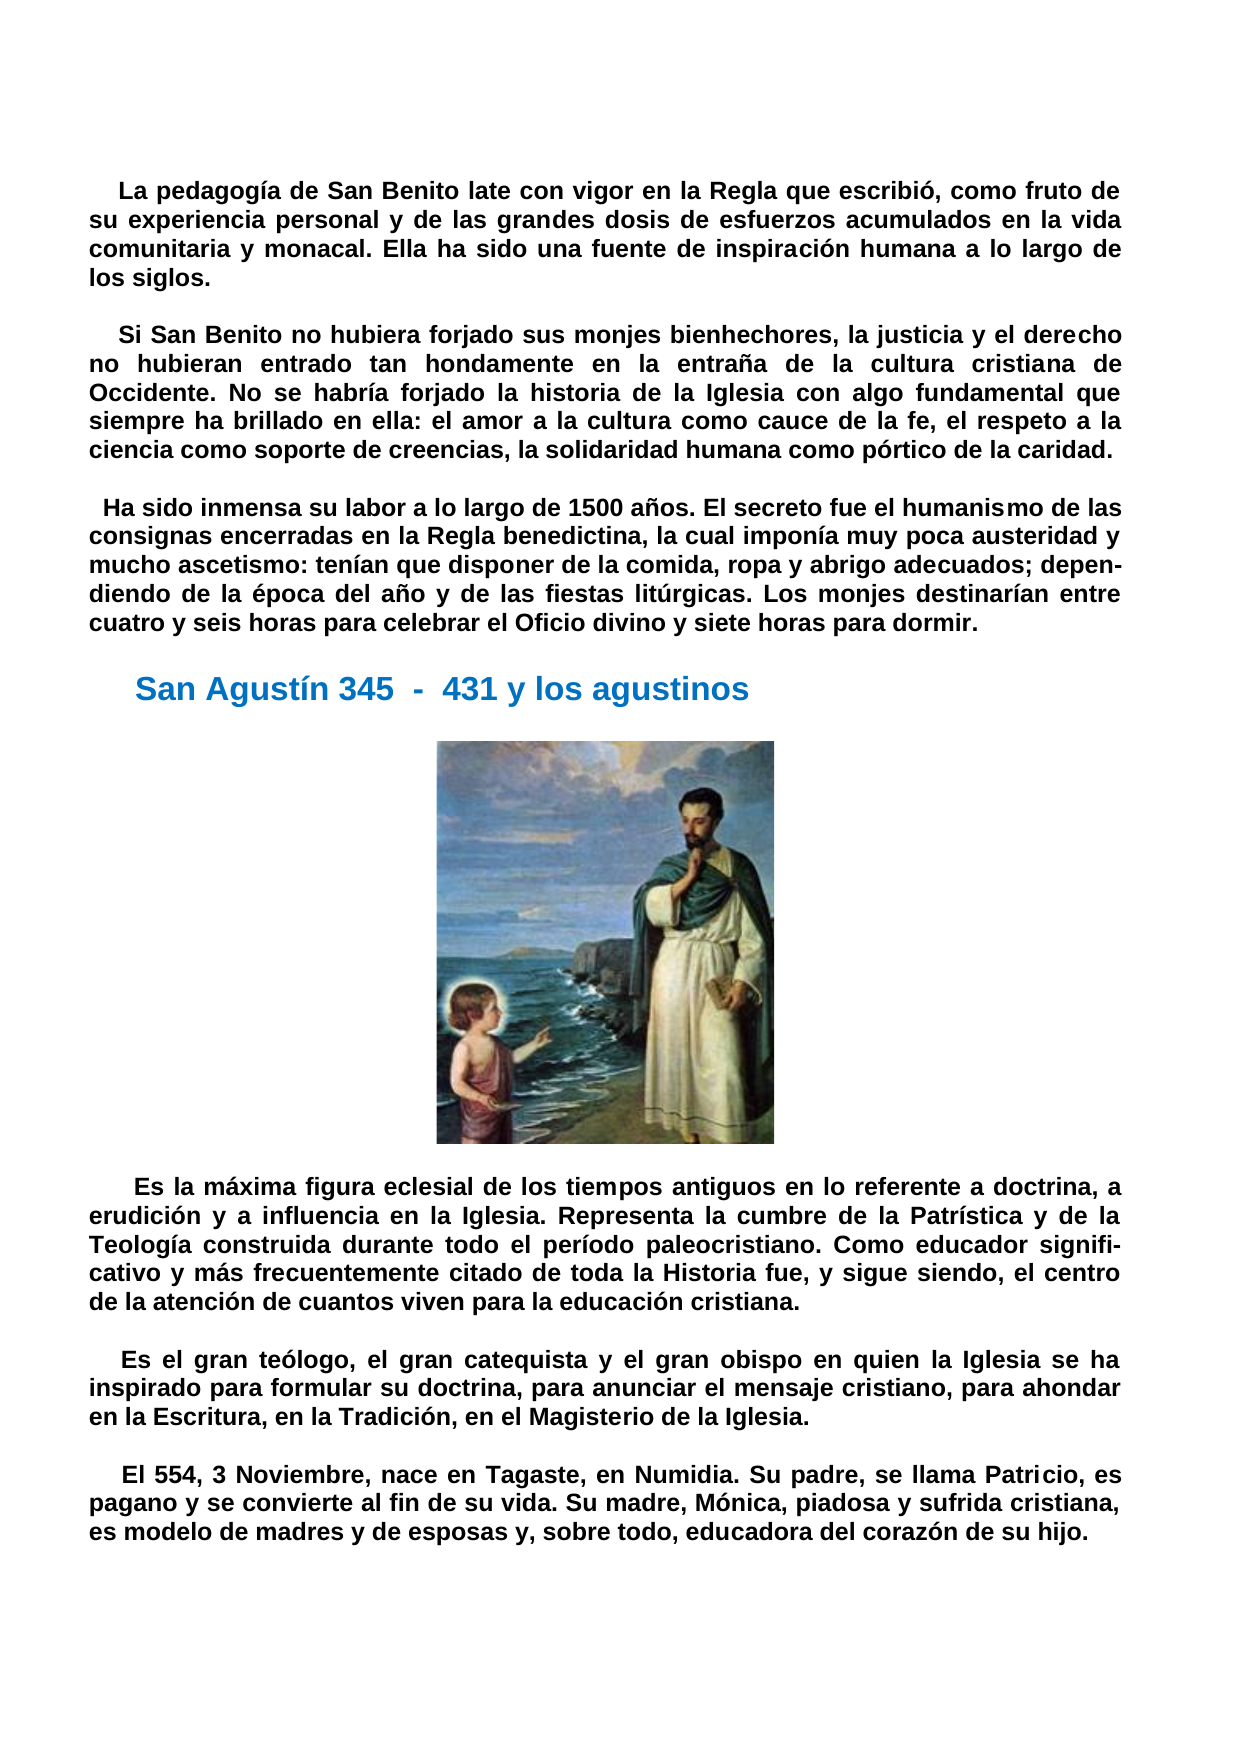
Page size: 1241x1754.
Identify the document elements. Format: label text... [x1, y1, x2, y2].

text La pedagogía de San Benito late con vigor en la Regla que escribió, como fruto de su experiencia personal y de las grandes dosis de esfuerzos acumulados en la vida comunitaria y monacal. Ella ha sido una fuente de inspiración humana a lo largo de los siglos. [89, 148, 1122, 291]
text Es la máxima figura eclesial de los tiempos antiguos en lo referente a doctrina, a erudición y a influencia en la Iglesia. Representa la cumbre de la Patrística y de la Teología construida durante todo el período paleocristiano. Como educador signifi-cativo y más frecuentemente citado de toda la Historia fue, y sigue siendo, el centro de la atención de cuantos viven para la educación cristiana. [89, 1172, 1122, 1316]
text Es el gran teólogo, el gran catequista y el gran obispo en quien la Iglesia se ha inspirado para formular su doctrina, para anunciar el mensaje cristiano, para ahondar en la Escritura, en la Tradición, en el Magisterio de la Iglesia. [89, 1316, 1122, 1431]
text Ha sido inmensa su labor a lo largo de 1500 años. El secreto fue el humanismo de las consignas encerradas en la Regla benedictina, la cual imponía muy poca austeridad y mucho ascetismo: tenían que disponer de la comida, ropa y abrigo adecuados; dependiendo de la época del año y de las fiestas litúrgicas. Los monjes destinarían entre cuatro y seis horas para celebrar el Oficio divino y siete horas para dormir. [89, 493, 1122, 637]
text Si San Benito no hubiera forjado sus monjes bienhechores, la justicia y el derecho no hubieran entrado tan hondamente en la entraña de la cultura cristiana de Occidente. No se habría forjado la historia de la Iglesia con algo fundamental que siempre ha brillado en ella: el amor a la cultura como cauce de la fe, el respeto a la ciencia como soporte de creencias, la solidaridad humana como pórtico de la caridad. [89, 291, 1122, 464]
picture [436, 741, 775, 1144]
text San Agustín 345 - 431 y los agustinos [89, 669, 1122, 707]
text El 554, 3 Noviembre, nace en Tagaste, en Numidia. Su padre, se llama Patricio, es pagano y se convierte al fin de su vida. Su madre, Mónica, piadosa y sufrida cristiana, es modelo de madres y de esposas y, sobre todo, educadora del corazón de su hijo. [89, 1460, 1122, 1546]
